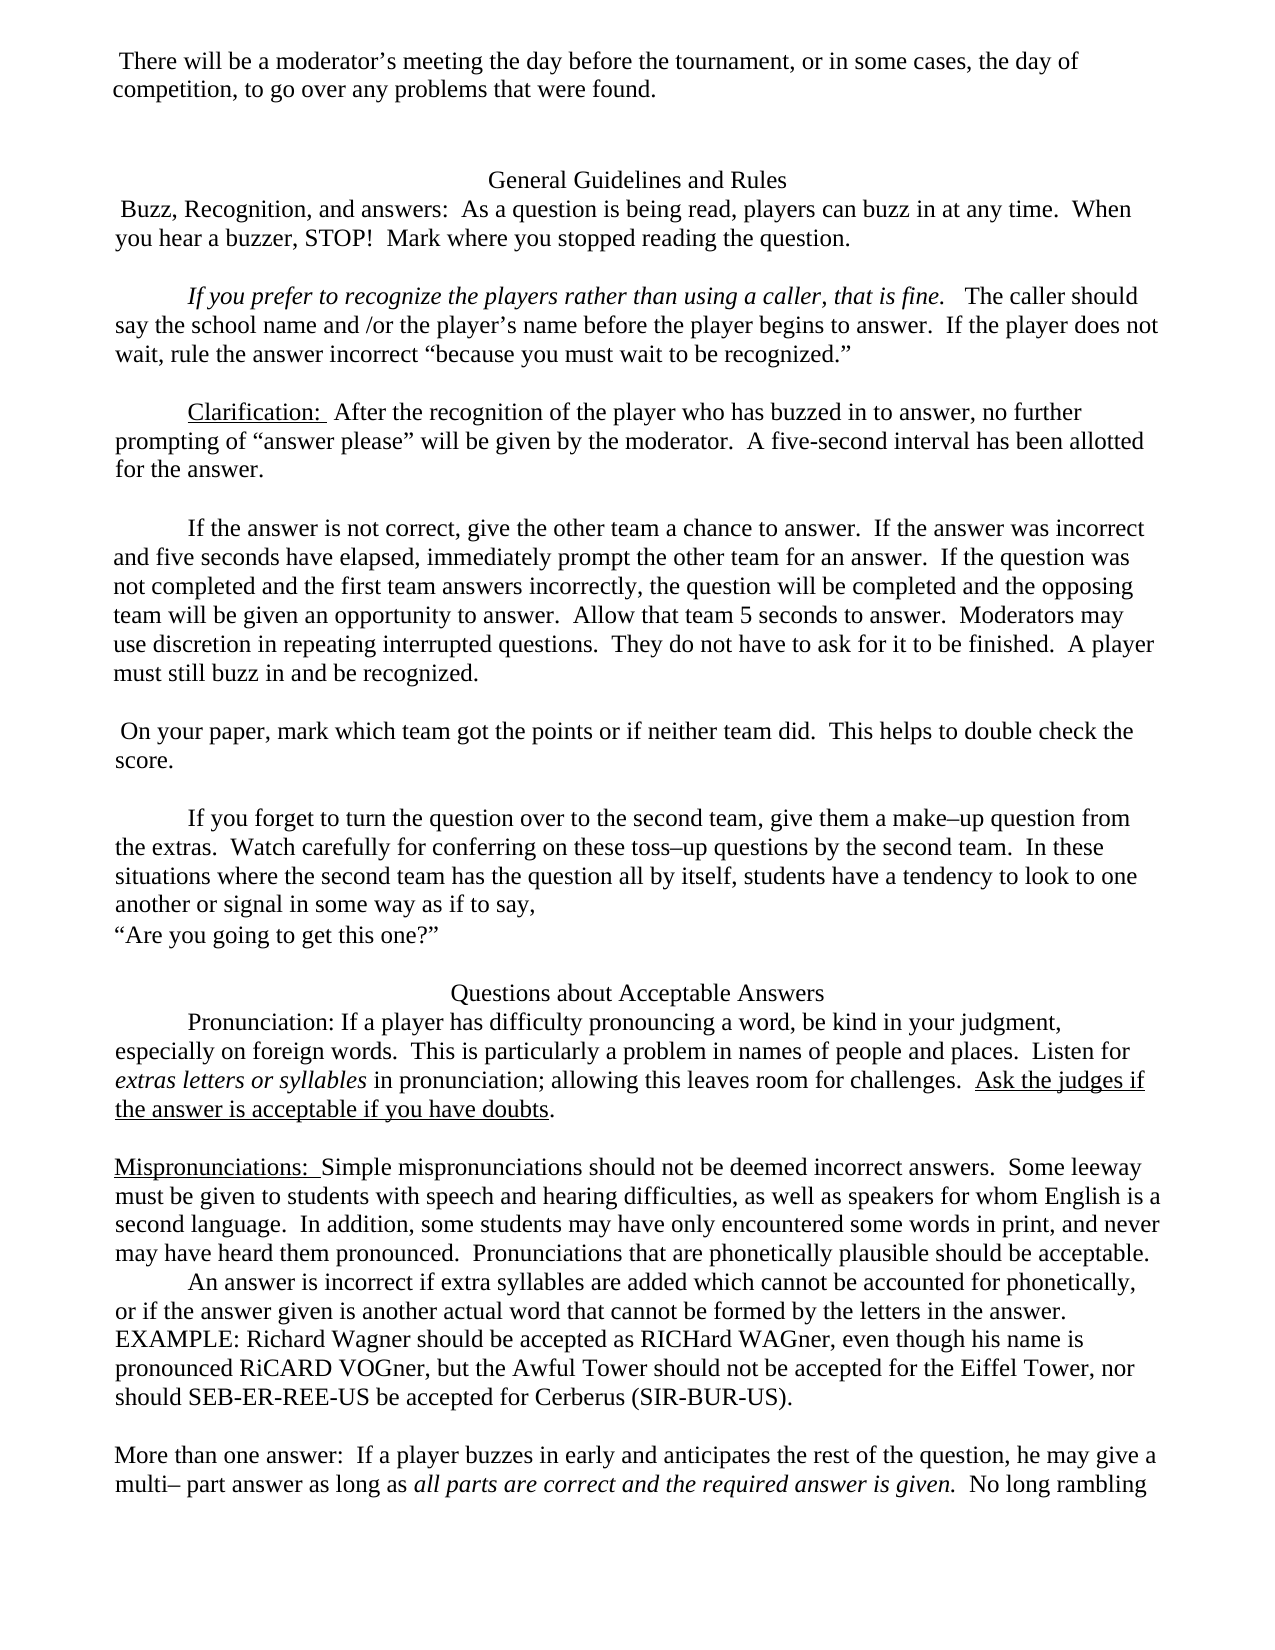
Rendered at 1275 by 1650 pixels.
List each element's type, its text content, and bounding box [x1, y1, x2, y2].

text Mispronunciations: Simple mispronunciations should not be deemed incorrect answers. Some leeway must be given to students with speech and hearing difficulties, as well as speakers for whom English is a second language. In addition, some students may have only encountered some words in print, and never may have heard them pronounced. Pronunciations that are phonetically plausible should be acceptable. An answer is incorrect if extra syllables are added which cannot be accounted for phonetically, or if the answer given is another actual word that cannot be formed by the letters in the answer. EXAMPLE: Richard Wagner should be accepted as RICHard WAGner, even though his name is pronounced RiCARD VOGner, but the Awful Tower should not be accepted for the Eiffel Tower, nor should SEB-ER-REE-US be accepted for Cerberus (SIR-BUR-US). [114, 1152, 1162, 1411]
text General Guidelines and Rules [112, 165, 1162, 194]
text Buzz, Recognition, and answers: As a question is being read, players can buzz in at any time. When you hear a buzzer, STOP! Mark where you stopped reading the question. [114, 194, 1162, 252]
text If the answer is not correct, give the other team a chance to answer. If the answer was incorrect and five seconds have elapsed, immediately prompt the other team for an answer. If the question was not completed and the first team answers incorrectly, the question will be completed and the opposing team will be given an opportunity to answer. Allow that team 5 seconds to answer. Moderators may use discretion in repeating interrupted questions. They do not have to ask for it to be finished. A player must still buzz in and be recognized. [112, 513, 1162, 686]
text “Are you going to get this one?” [114, 920, 1162, 949]
text If you prefer to recognize the players rather than using a caller, that is fine. The caller should say the school name and /or the player’s name before the player begins to answer. If the player does not wait, rule the answer incorrect “because you must wait to be recognized.” [114, 281, 1162, 367]
text If you forget to turn the question over to the second team, give them a make–up question from the extras. Watch carefully for conferring on these toss–up questions by the second team. In these situations where the second team has the question all by itself, students have a tendency to look to one another or signal in some way as if to say, [114, 803, 1162, 918]
text Clarification: After the recognition of the player who has buzzed in to answer, no further prompting of “answer please” will be given by the moderator. A five-second interval has been allotted for the answer. [114, 397, 1162, 483]
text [114, 1440, 1162, 1498]
text On your paper, mark which team got the points or if neither team did. This helps to double check the score. [114, 716, 1162, 774]
text Questions about Acceptable Answers [112, 978, 1162, 1007]
text There will be a moderator’s meeting the day before the tournament, or in some cases, the day of competition, to go over any problems that were found. [112, 46, 1162, 103]
text Pronunciation: If a player has difficulty pronouncing a word, be kind in your judgment, especially on foreign words. This is particularly a problem in names of people and places. Listen for extras letters or syllables in pronunciation; allowing this leaves room for challenges. Ask the judges if the answer is acceptable if you have doubts. [114, 1007, 1162, 1122]
